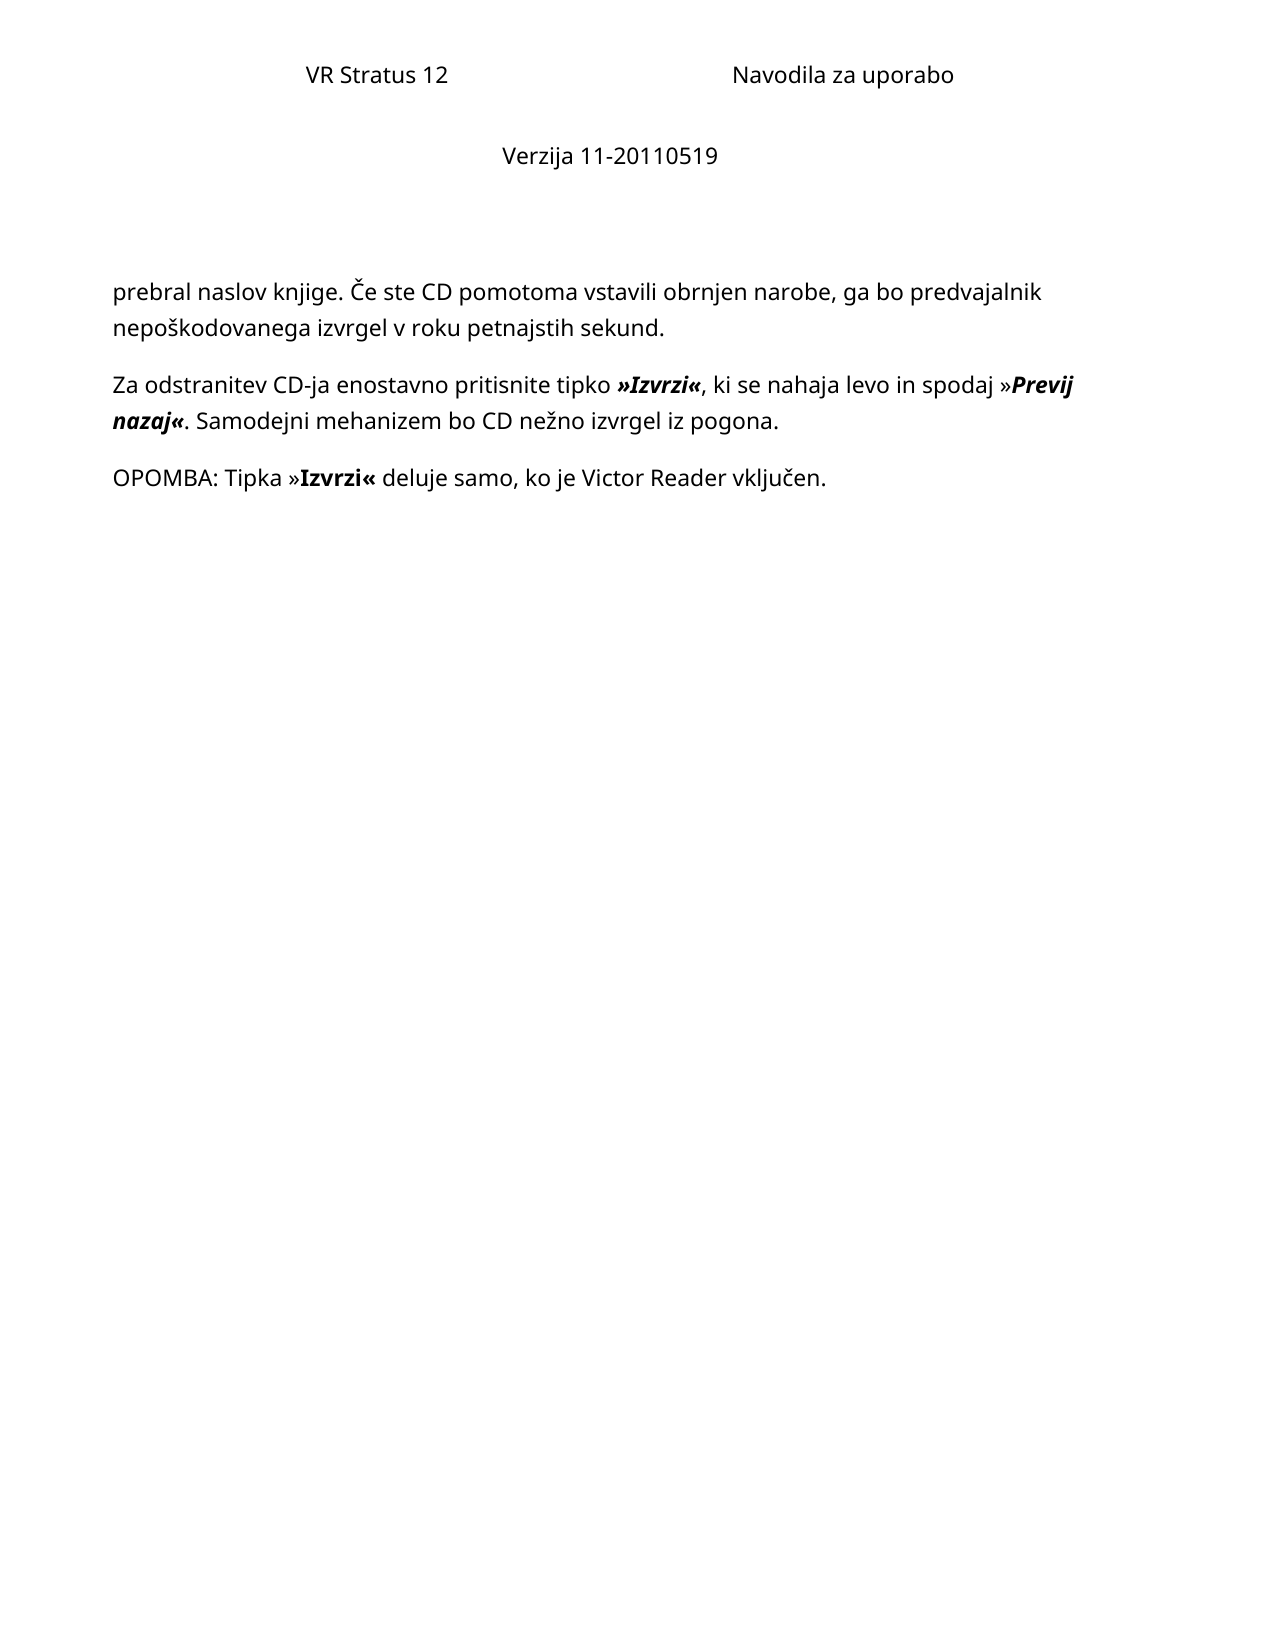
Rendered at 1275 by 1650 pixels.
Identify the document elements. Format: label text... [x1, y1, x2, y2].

text Za odstranitev CD-ja enostavno pritisnite tipko »Izvrzi«, ki se nahaja levo in spodaj »Previj nazaj«. Samodejni mehanizem bo CD nežno izvrgel iz pogona. [112, 369, 1107, 436]
text OPOMBA: Tipka »Izvrzi« deluje samo, ko je Victor Reader vključen. [112, 462, 1107, 493]
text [112, 276, 1107, 343]
